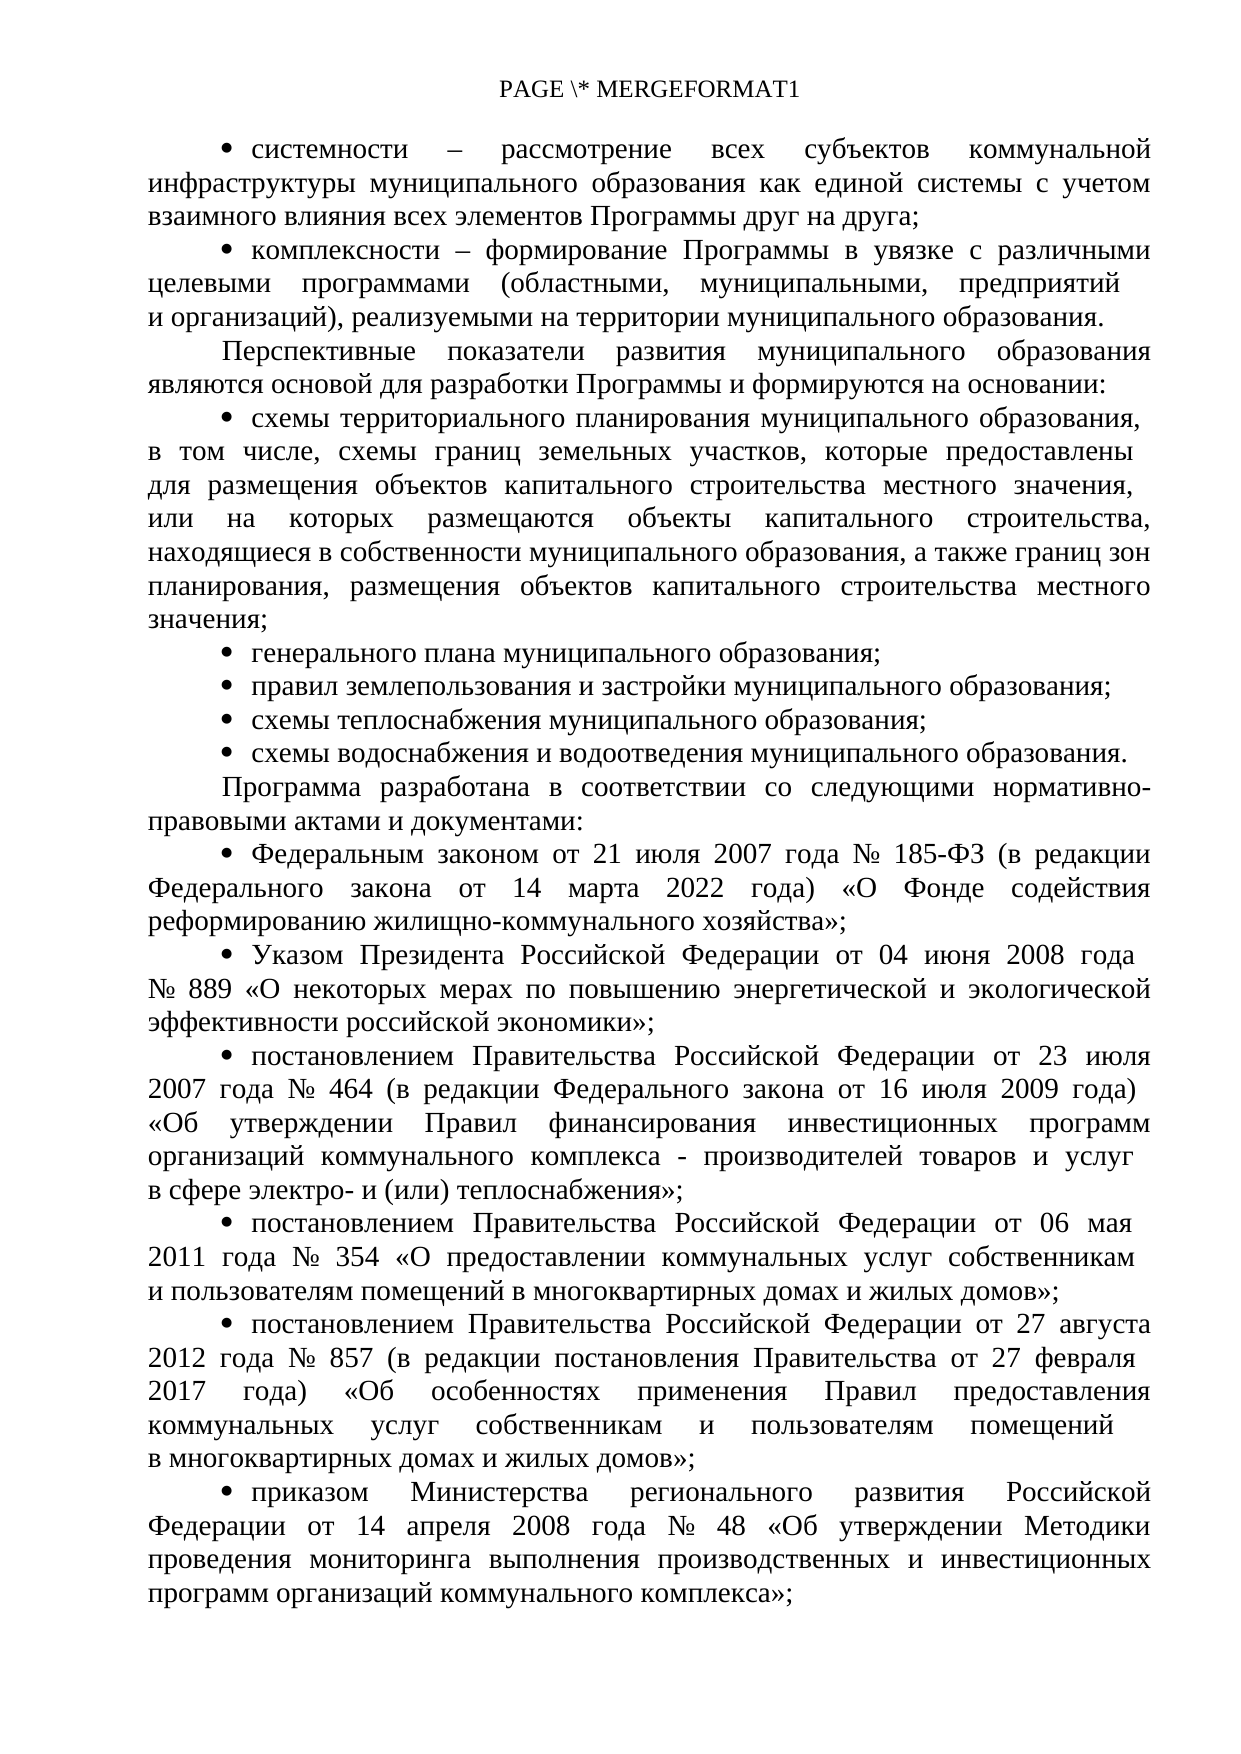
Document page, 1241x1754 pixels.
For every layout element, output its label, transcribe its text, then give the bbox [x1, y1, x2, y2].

text Перспективные показатели развития муниципального образования являются основой для разработки Программы и формируются на основании: [148, 333, 1152, 400]
list Федеральным законом от 21 июля 2007 года № 185-ФЗ (в редакции Федерального закона от 14 марта 2022 года) «О Фонде содействия реформированию жилищно-коммунального хозяйства»; [148, 836, 1152, 937]
list генерального плана муниципального образования; [148, 635, 1152, 668]
list схемы водоснабжения и водоотведения муниципального образования. [148, 736, 1152, 769]
list приказом Министерства регионального развития Российской Федерации от 14 апреля 2008 года № 48 «Об утверждении Методики проведения мониторинга выполнения производственных и инвестиционных программ организаций коммунального комплекса»; [148, 1474, 1152, 1608]
list постановлением Правительства Российской Федерации от 27 августа 2012 года № 857 (в редакции постановления Правительства от 27 февраля 2017 года) «Об особенностях применения Правил предоставления коммунальных услуг собственникам и пользователям помещений в многоквартирных домах и жилых домов»; [148, 1306, 1152, 1474]
list схемы теплоснабжения муниципального образования; [148, 702, 1152, 736]
list комплексности – формирование Программы в увязке с различными целевыми программами (областными, муниципальными, предприятий и организаций), реализуемыми на территории муниципального образования. [148, 232, 1152, 333]
list системности – рассмотрение всех субъектов коммунальной инфраструктуры муниципального образования как единой системы с учетом взаимного влияния всех элементов Программы друг на друга; [148, 131, 1152, 232]
text Программа разработана в соответствии со следующими нормативно-правовыми актами и документами: [148, 769, 1152, 836]
list схемы территориального планирования муниципального образования, в том числе, схемы границ земельных участков, которые предоставлены для размещения объектов капитального строительства местного значения, или на которых размещаются объекты капитального строительства, находящиеся в собственности муниципального образования, а также границ зон планирования, размещения объектов капитального строительства местного значения; [148, 400, 1152, 635]
list постановлением Правительства Российской Федерации от 06 мая 2011 года № 354 «О предоставлении коммунальных услуг собственникам и пользователям помещений в многоквартирных домах и жилых домов»; [148, 1206, 1152, 1306]
list Указом Президента Российской Федерации от 04 июня 2008 года № 889 «О некоторых мерах по повышению энергетической и экологической эффективности российской экономики»; [148, 937, 1152, 1038]
list правил землепользования и застройки муниципального образования; [148, 668, 1152, 702]
list постановлением Правительства Российской Федерации от 23 июля 2007 года № 464 (в редакции Федерального закона от 16 июля 2009 года) «Об утверждении Правил финансирования инвестиционных программ организаций коммунального комплекса - производителей товаров и услуг в сфере электро- и (или) теплоснабжения»; [148, 1038, 1152, 1206]
